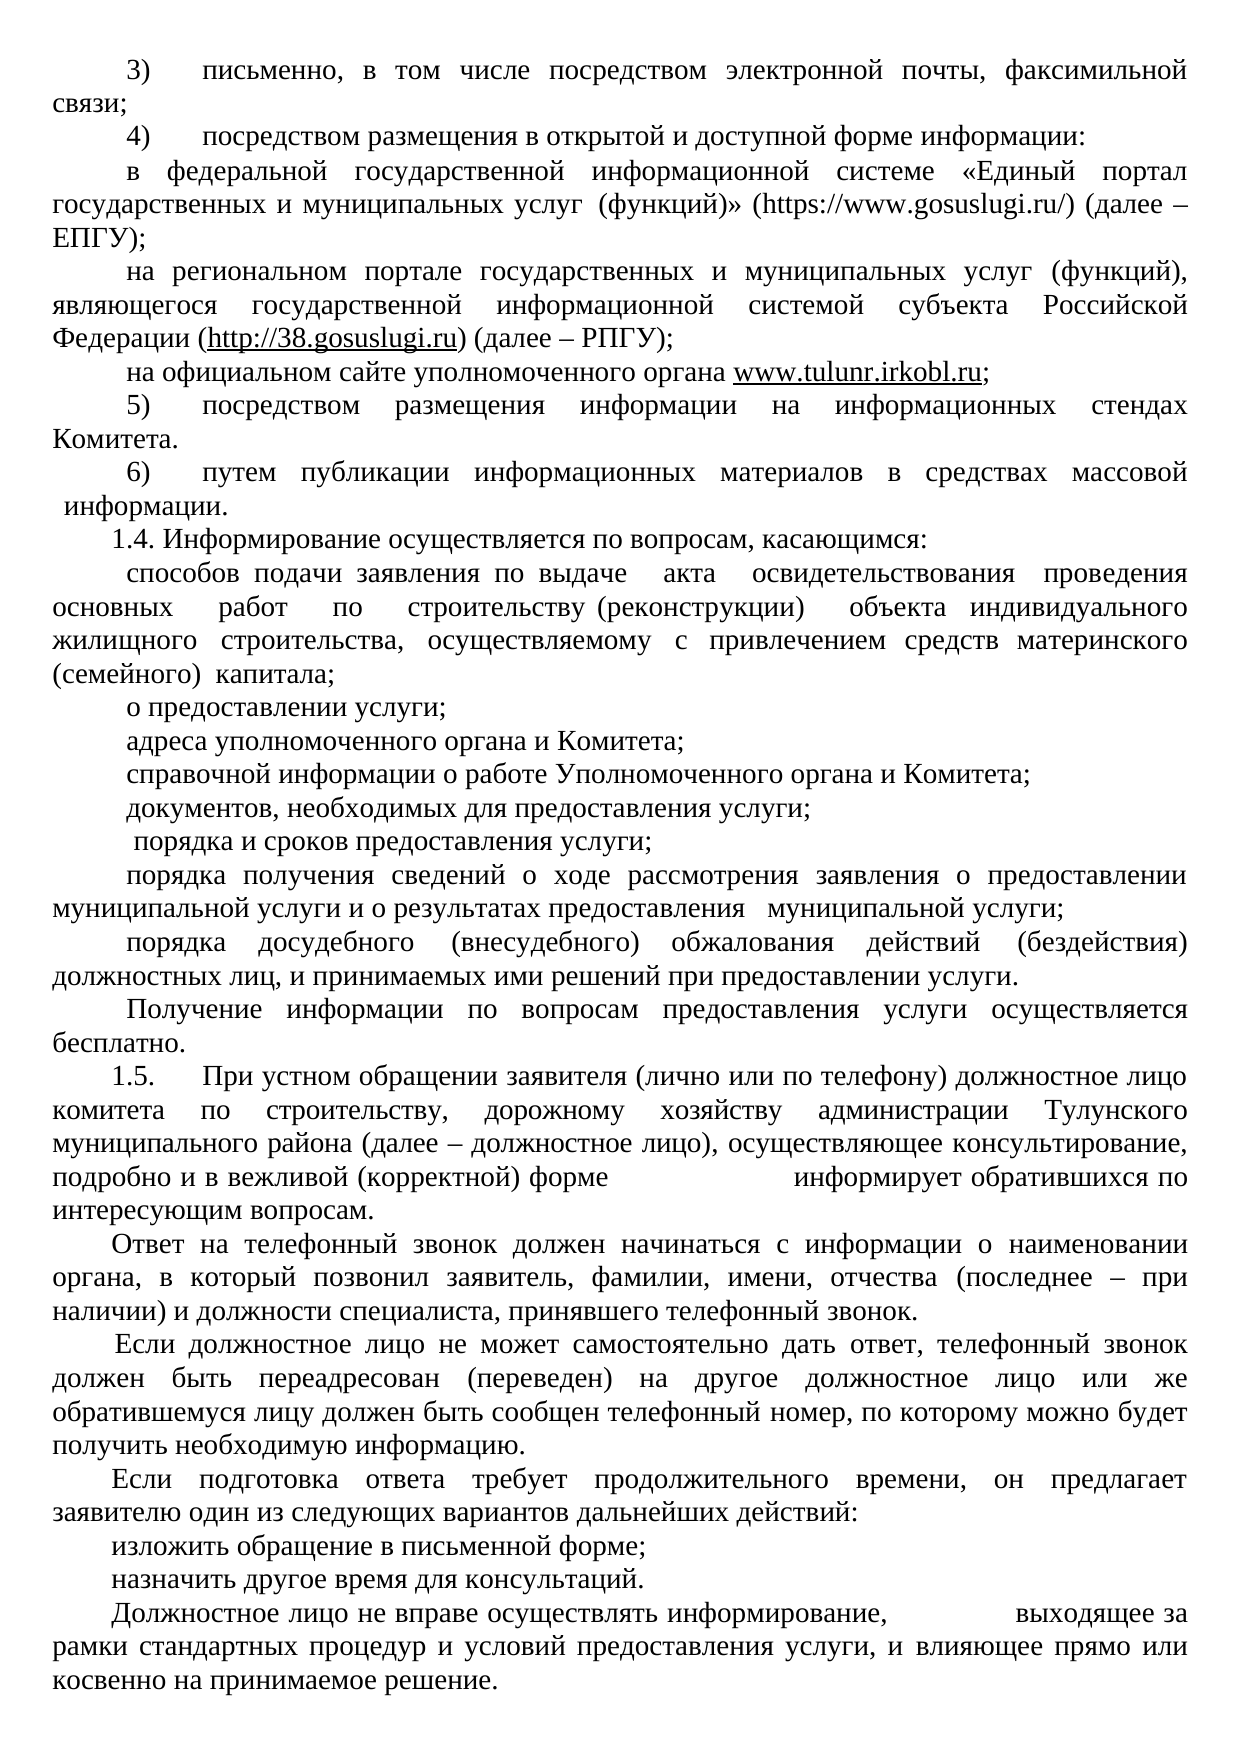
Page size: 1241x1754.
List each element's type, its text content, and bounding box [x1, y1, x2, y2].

text назначить другое время для консультаций. [52, 1561, 1188, 1595]
list посредством размещения в открытой и доступной форме информации: [52, 119, 1188, 153]
text на региональном портале государственных и муниципальных услуг (функций), являющегося государственной информационной системой субъекта Российской Федерации (http://38.gosuslugi.ru) (далее – РПГУ); [52, 253, 1188, 354]
text в федеральной государственной информационной системе «Единый портал государственных и муниципальных услуг (функций)» (https://www.gosuslugi.ru/) (далее – ЕПГУ); [52, 153, 1188, 253]
text о предоставлении услуги; [52, 689, 1188, 723]
text адреса уполномоченного органа и Комитета; [52, 723, 1188, 756]
text способов подачи заявления по выдаче акта освидетельствования проведения основных работ по строительству (реконструкции) объекта индивидуального жилищного строительства, осуществляемому с привлечением средств материнского (семейного) капитала; [52, 555, 1188, 689]
text на официальном сайте уполномоченного органа www.tulunr.irkobl.ru; [52, 354, 1188, 387]
text Если должностное лицо не может самостоятельно дать ответ, телефонный звонок должен быть переадресован (переведен) на другое должностное лицо или же обратившемуся лицу должен быть сообщен телефонный номер, по которому можно будет получить необходимую информацию. [52, 1327, 1188, 1461]
text изложить обращение в письменной форме; [52, 1528, 1188, 1561]
list путем публикации информационных материалов в средствах массовой информации. [64, 454, 1188, 522]
text документов, необходимых для предоставления услуги; [52, 790, 1188, 823]
text Если подготовка ответа требует продолжительного времени, он предлагает заявителю один из следующих вариантов дальнейших действий: [52, 1461, 1188, 1528]
text справочной информации о работе Уполномоченного органа и Комитета; [52, 756, 1188, 790]
text порядка получения сведений о ходе рассмотрения заявления о предоставлении муниципальной услуги и о результатах предоставления муниципальной услуги; [52, 857, 1188, 924]
text Должностное лицо не вправе осуществлять информирование, выходящее за рамки стандартных процедур и условий предоставления услуги, и влияющее прямо или косвенно на принимаемое решение. [52, 1595, 1188, 1696]
text порядка досудебного (внесудебного) обжалования действий (бездействия) должностных лиц, и принимаемых ими решений при предоставлении услуги. [52, 924, 1188, 991]
text порядка и сроков предоставления услуги; [52, 823, 1188, 857]
list письменно, в том числе посредством электронной почты, факсимильной связи; [52, 52, 1188, 119]
text Получение информации по вопросам предоставления услуги осуществляется бесплатно. [52, 991, 1188, 1058]
list При устном обращении заявителя (лично или по телефону) должностное лицо комитета по строительству, дорожному хозяйству администрации Тулунского муниципального района (далее – должностное лицо), осуществляющее консультирование, подробно и в вежливой (корректной) форме информирует обратившихся по интересующим вопросам. [52, 1058, 1188, 1226]
list посредством размещения информации на информационных стендах Комитета. [52, 387, 1188, 454]
text 1.4. Информирование осуществляется по вопросам, касающимся: [52, 522, 1188, 555]
text Ответ на телефонный звонок должен начинаться с информации о наименовании органа, в который позвонил заявитель, фамилии, имени, отчества (последнее – при наличии) и должности специалиста, принявшего телефонный звонок. [52, 1226, 1188, 1327]
